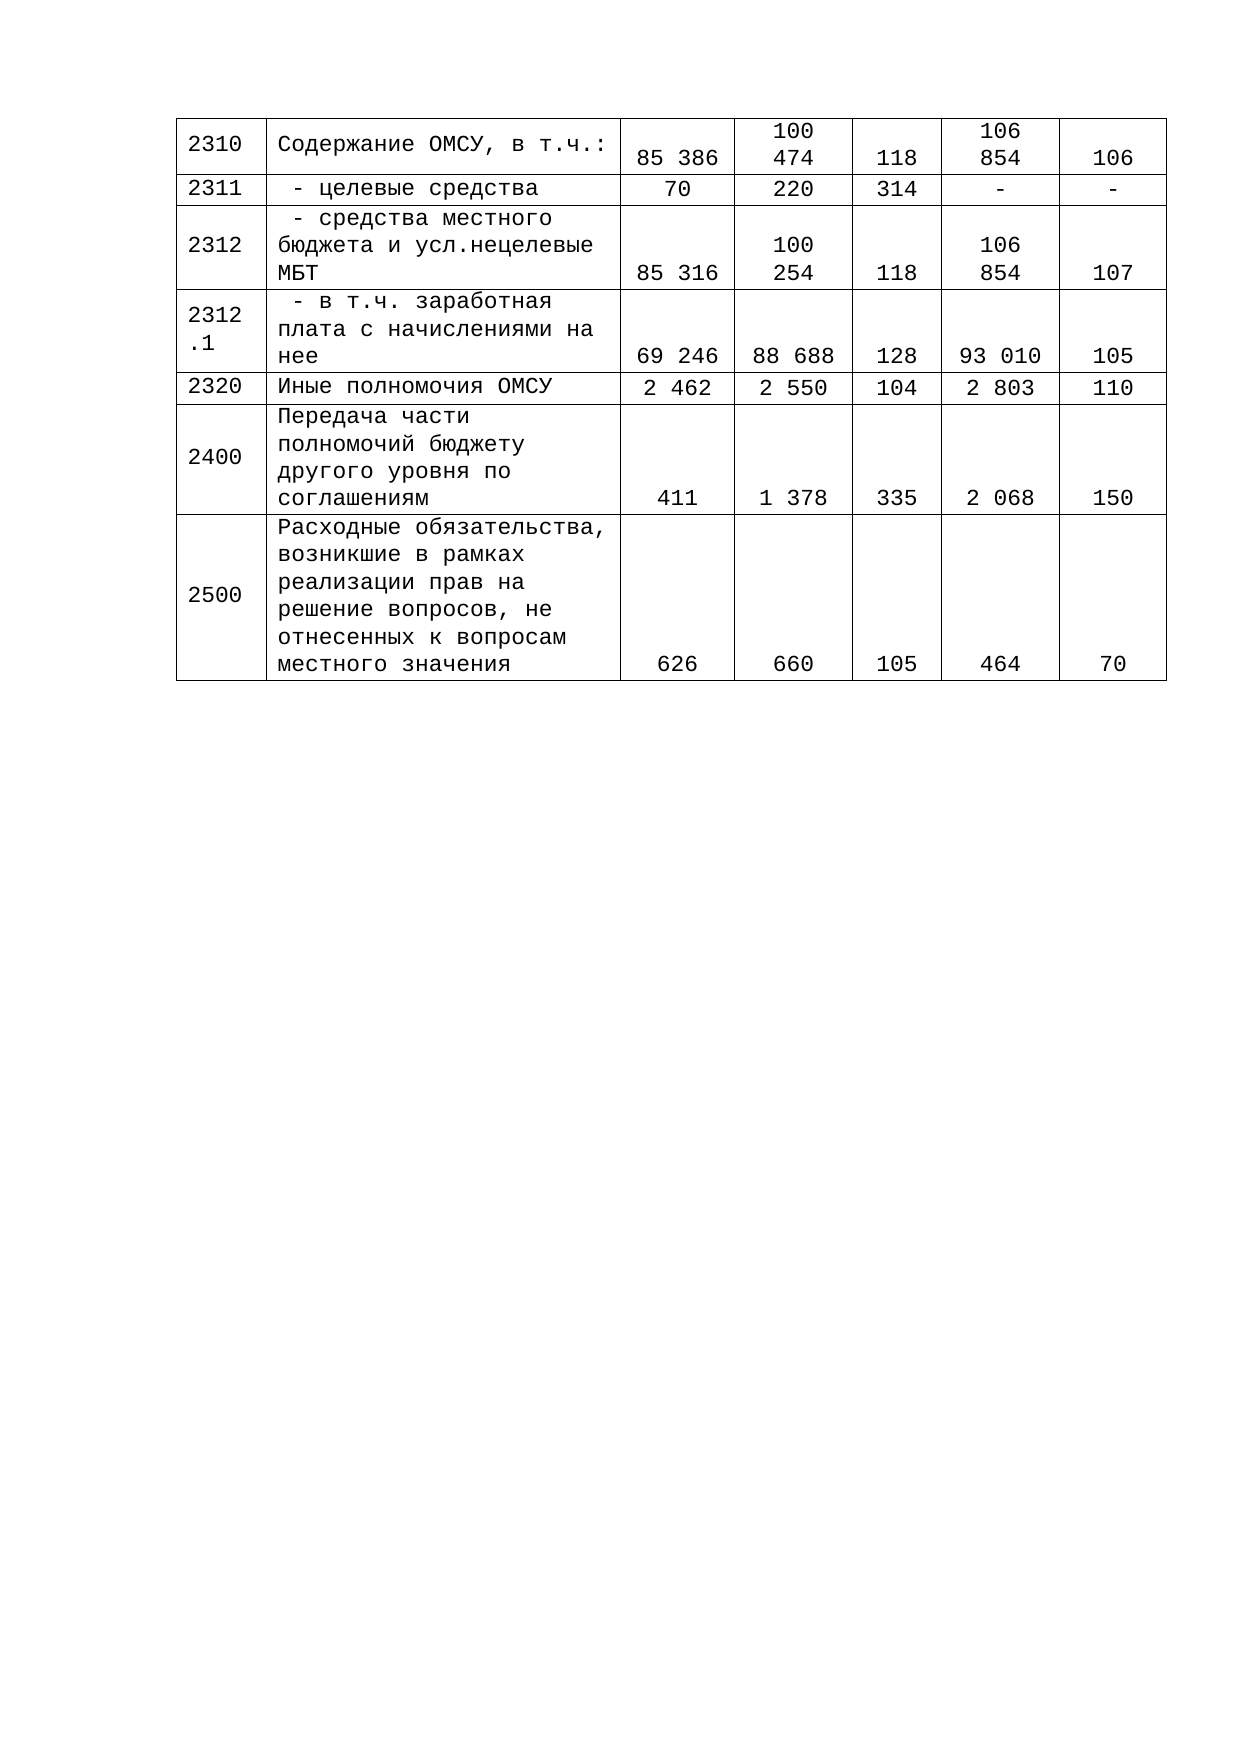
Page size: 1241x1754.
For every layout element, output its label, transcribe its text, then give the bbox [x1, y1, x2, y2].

table_cell 2 068 [942, 405, 1059, 514]
table_cell 85 316 [621, 206, 734, 289]
table_cell 105 [853, 515, 941, 680]
table_cell 2 550 [735, 373, 852, 403]
table_cell 2400 [177, 405, 266, 514]
table_cell 626 [621, 515, 734, 680]
table_cell 335 [853, 405, 941, 514]
table_cell 118 [853, 206, 941, 289]
table_cell 70 [621, 175, 734, 205]
table_cell 660 [735, 515, 852, 680]
table_cell Передача части полномочий бюджету другого уровня по соглашениям [267, 405, 620, 514]
table_cell - в т.ч. заработная плата с начислениями на нее [267, 290, 620, 372]
table_cell 2320 [177, 373, 266, 403]
table_cell 128 [853, 290, 941, 372]
table_cell 2312.1 [177, 290, 266, 372]
table_cell 150 [1060, 405, 1166, 514]
table_cell 104 [853, 373, 941, 403]
table_cell 100 474 [735, 119, 852, 174]
table_cell 106 854 [942, 119, 1059, 174]
table_cell - средства местного бюджета и усл.нецелевые МБТ [267, 206, 620, 289]
table_cell 105 [1060, 290, 1166, 372]
table_cell 107 [1060, 206, 1166, 289]
table_cell 314 [853, 175, 941, 205]
table_cell 464 [942, 515, 1059, 680]
table_cell 88 688 [735, 290, 852, 372]
table_cell - [942, 175, 1059, 205]
table_cell Содержание ОМСУ, в т.ч.: [267, 119, 620, 174]
table_cell 70 [1060, 515, 1166, 680]
table_cell 2311 [177, 175, 266, 205]
table_cell 2500 [177, 515, 266, 680]
table_cell 110 [1060, 373, 1166, 403]
table_cell 100 254 [735, 206, 852, 289]
table_cell Расходные обязательства, возникшие в рамках реализации прав на решение вопросов, не отнесенных к вопросам местного значения [267, 515, 620, 680]
table_cell Иные полномочия ОМСУ [267, 373, 620, 403]
table_cell 1 378 [735, 405, 852, 514]
table_cell 69 246 [621, 290, 734, 372]
table_cell - целевые средства [267, 175, 620, 205]
table_cell 106 854 [942, 206, 1059, 289]
table_cell 93 010 [942, 290, 1059, 372]
table_cell 220 [735, 175, 852, 205]
table_cell - [1060, 175, 1166, 205]
table_cell 2310 [177, 119, 266, 174]
table_cell 2 803 [942, 373, 1059, 403]
table_cell 85 386 [621, 119, 734, 174]
table_cell 411 [621, 405, 734, 514]
table_cell 2312 [177, 206, 266, 289]
table_cell 118 [853, 119, 941, 174]
table_cell 2 462 [621, 373, 734, 403]
table_cell 106 [1060, 119, 1166, 174]
